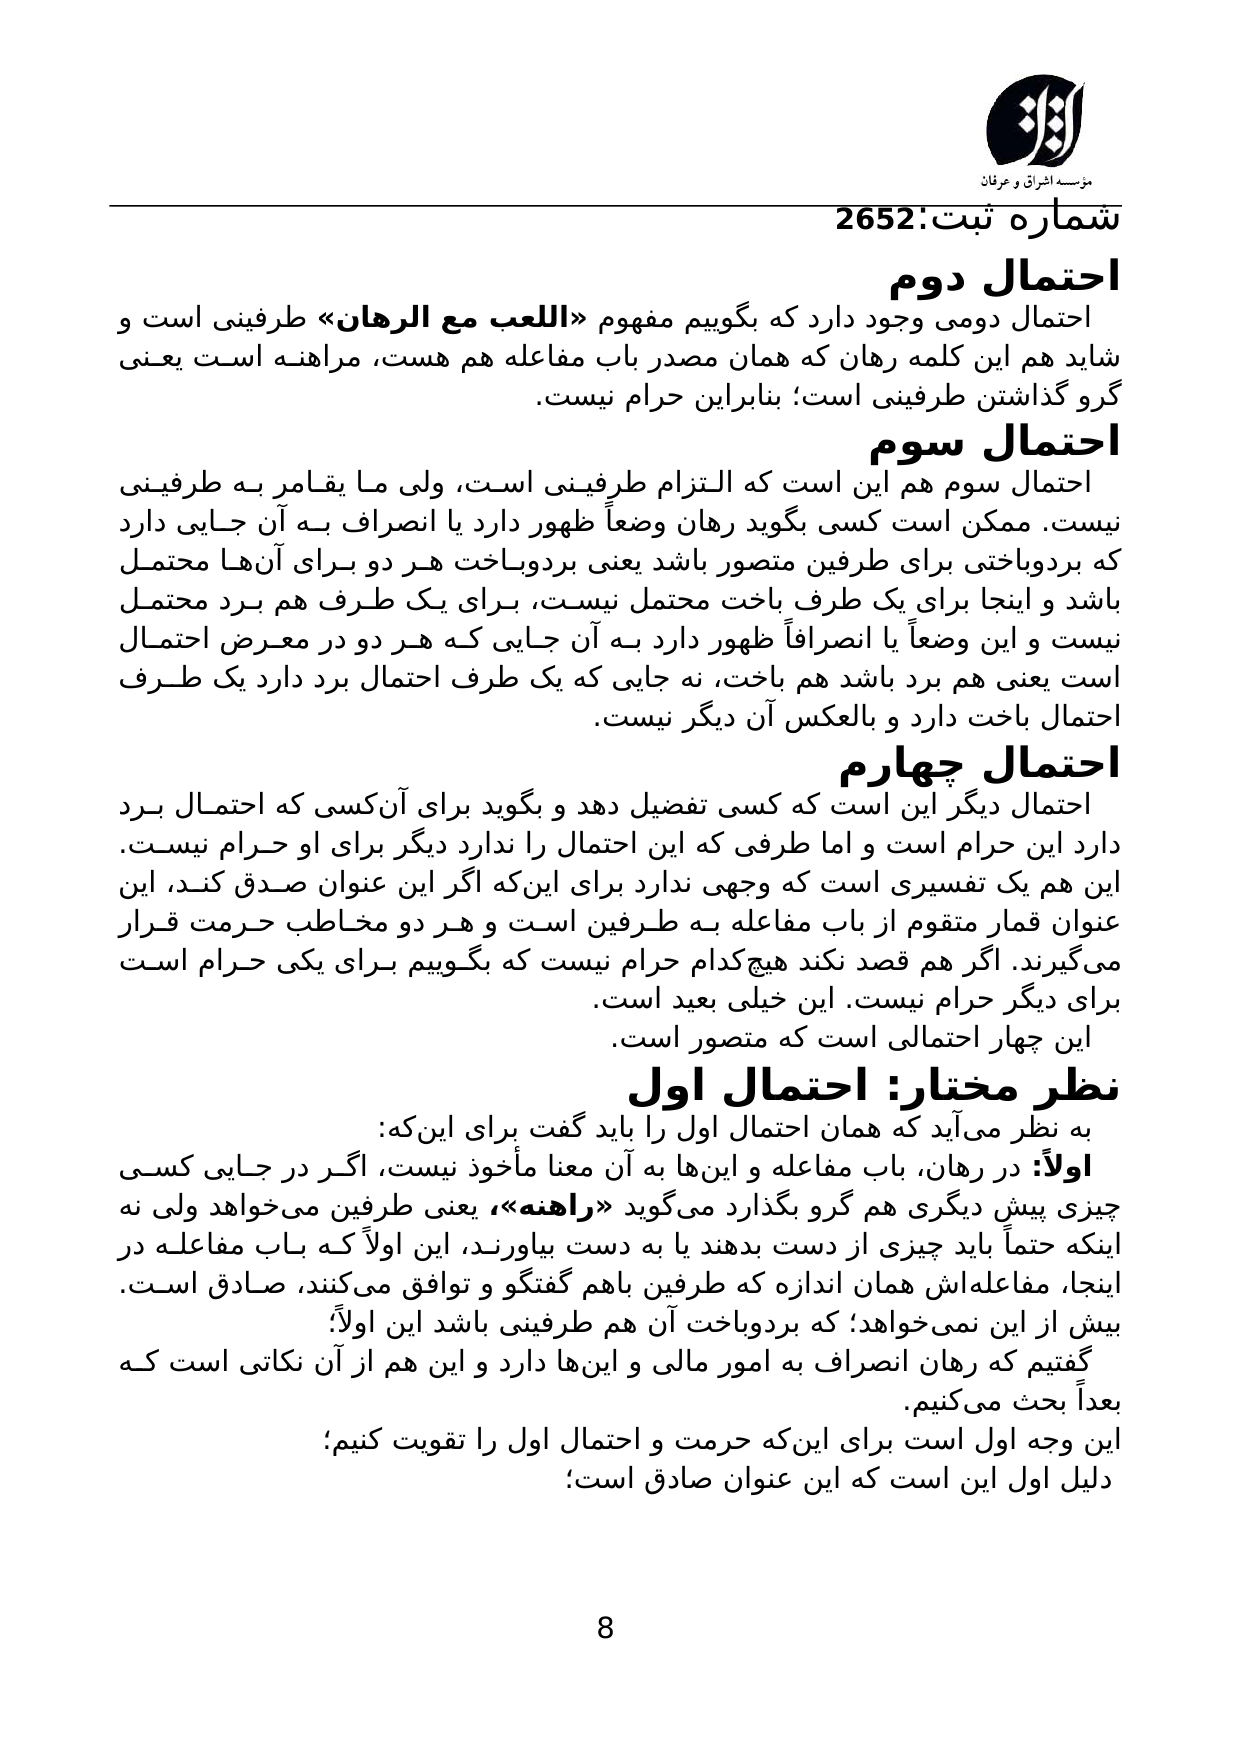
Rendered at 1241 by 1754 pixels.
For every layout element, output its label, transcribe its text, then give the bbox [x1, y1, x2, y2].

text احتمال دیگر این است که کسی تفضیل دهد و بگوید برای آن‌کسی که احتمال برد دارد این حرام است و اما طرفی که این احتمال را ندارد دیگر برای او حرام نیست. این هم یک تفسیری است که وجهی ندارد برای این‌که اگر این عنوان صدق کند، این عنوان قمار متقوم از باب مفاعله به طرفین است و هر دو مخاطب حرمت قرار می‌گیرند. اگر هم قصد نکند هیچ‌کدام حرام نیست که بگوییم برای یکی حرام است برای دیگر حرام نیست. این خیلی بعید است. [118, 787, 1122, 1016]
text احتمال سوم هم این است که التزام طرفینی است، ولی ما یقامر به طرفینی نیست. ممکن است کسی بگوید رهان وضعاً ظهور دارد یا انصراف به آن جایی دارد که بردوباختی برای طرفین متصور باشد یعنی بردوباخت هر دو برای آن‌ها محتمل باشد و اینجا برای یک طرف باخت محتمل نیست، برای یک طرف هم برد محتمل نیست و این وضعاً یا انصرافاً ظهور دارد به آن جایی که هر دو در معرض احتمال است یعنی هم برد باشد هم باخت، نه جایی که یک طرف احتمال برد دارد یک طرف احتمال باخت دارد و بالعکس آن دیگر نیست. [118, 466, 1122, 733]
text گفتیم که رهان انصراف به امور مالی و این‌ها دارد و این هم از آن نکاتی است که بعداً بحث می‌کنیم. [118, 1344, 1122, 1417]
text احتمال دومی وجود دارد که بگوییم مفهوم «اللعب مع الرهان» طرفینی است و شاید هم این کلمه رهان که همان مصدر باب مفاعله هم هست، مراهنه است یعنی گرو گذاشتن طرفینی است؛ بنابراین حرام نیست. [118, 300, 1122, 412]
text اولاً: در رهان، باب مفاعله و این‌ها به آن معنا مأخوذ نیست، اگر در جایی کسی چیزی پیش دیگری هم گرو بگذارد می‌گوید «راهنه»، یعنی طرفین می‌خواهد ولی نه اینکه حتماً باید چیزی از دست بدهند یا به دست بیاورند، این اولاً که باب مفاعله در اینجا، مفاعله‌اش همان اندازه که طرفین باهم گفتگو و توافق می‌کنند، صادق است. بیش از این نمی‌خواهد؛ که بردوباخت آن هم طرفینی باشد این اولاً؛ [118, 1149, 1122, 1339]
text این وجه اول است برای این‌که حرمت و احتمال اول را تقویت کنیم؛ [118, 1422, 1122, 1456]
text دلیل اول این است که این عنوان صادق است؛ [118, 1461, 1122, 1495]
picture [977, 73, 1093, 191]
subtitle احتمال چهارم [118, 738, 1122, 787]
text به نظر می‌آید که همان احتمال اول را باید گفت برای این‌که: [118, 1111, 1122, 1144]
subtitle نظر مختار: احتمال اول [118, 1060, 1122, 1111]
subtitle احتمال دوم [118, 252, 1122, 300]
subtitle احتمال سوم [118, 417, 1122, 466]
text این چهار احتمالی است که متصور است. [118, 1021, 1092, 1055]
